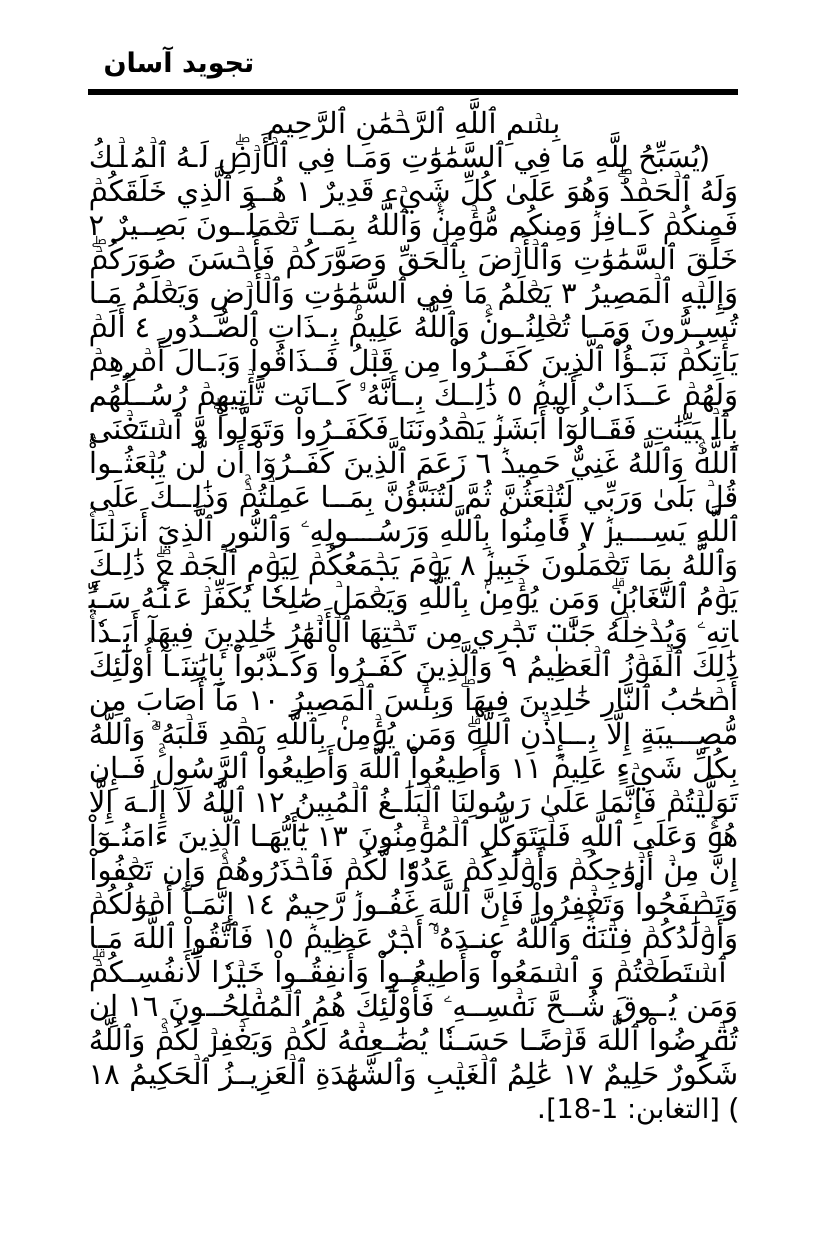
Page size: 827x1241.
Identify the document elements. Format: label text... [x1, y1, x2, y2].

text ﴿يُسَبِّحُ لِلَّهِ مَا فِي ٱلسَّمَٰوَٰتِ وَمَا فِي ٱلۡأَرۡضِۖ لَهُ ٱلۡمُلۡكُ وَلَهُ ٱلۡحَمۡدُۖ وَهُوَ عَلَىٰ كُلِّ شَيۡءٖ قَدِيرٌ ١ هُوَ ٱلَّذِي خَلَقَكُمۡ فَمِنكُمۡ كَافِرٞ وَمِنكُم مُّؤۡمِنٞۚ وَٱللَّهُ بِمَا تَعۡمَلُونَ بَصِيرٌ ٢ خَلَقَ ٱلسَّمَٰوَٰتِ وَٱلۡأَرۡضَ بِٱلۡحَقِّ وَصَوَّرَكُمۡ فَأَحۡسَنَ صُوَرَكُمۡۖ وَإِلَيۡهِ ٱلۡمَصِيرُ ٣ يَعۡلَمُ مَا فِي ٱلسَّمَٰوَٰتِ وَٱلۡأَرۡضِ وَيَعۡلَمُ مَا تُسِرُّونَ وَمَا تُعۡلِنُونَۚ وَٱللَّهُ عَلِيمُۢ بِذَاتِ ٱلصُّدُورِ ٤ أَلَمۡ يَأۡتِكُمۡ نَبَؤُاْ ٱلَّذِينَ كَفَرُواْ مِن قَبۡلُ فَذَاقُواْ وَبَالَ أَمۡرِهِمۡ وَلَهُمۡ عَذَابٌ أَلِيمٞ ٥ ذَٰلِكَ بِأَنَّهُۥ كَانَت تَّأۡتِيهِمۡ رُسُلُهُم بِٱلۡبَيِّنَٰتِ فَقَالُوٓاْ أَبَشَرٞ يَهۡدُونَنَا فَكَفَرُواْ وَتَوَلَّواْۖ وَّٱسۡتَغۡنَى ٱللَّهُۚ وَٱللَّهُ غَنِيٌّ حَمِيدٞ ٦ زَعَمَ ٱلَّذِينَ كَفَرُوٓاْ أَن لَّن يُبۡعَثُواْۚ قُلۡ بَلَىٰ وَرَبِّي لَتُبۡعَثُنَّ ثُمَّ لَتُنَبَّؤُنَّ بِمَا عَمِلۡتُمۡۚ وَذَٰلِكَ عَلَى ٱللَّهِ يَسِيرٞ ٧ فَ‍َٔامِنُواْ بِٱللَّهِ وَرَسُولِهِۦ وَٱلنُّورِ ٱلَّذِيٓ أَنزَلۡنَاۚ وَٱللَّهُ بِمَا تَعۡمَلُونَ خَبِيرٞ ٨ يَوۡمَ يَجۡمَعُكُمۡ لِيَوۡمِ ٱلۡجَمۡعِۖ ذَٰلِكَ يَوۡمُ ٱلتَّغَابُنِۗ وَمَن يُؤۡمِنۢ بِٱللَّهِ وَيَعۡمَلۡ صَٰلِحٗا يُكَفِّرۡ عَنۡهُ سَيِّ‍َٔاتِهِۦ وَيُدۡخِلۡهُ جَنَّٰتٖ تَجۡرِي مِن تَحۡتِهَا ٱلۡأَنۡهَٰرُ خَٰلِدِينَ فِيهَآ أَبَدٗاۚ ذَٰلِكَ ٱلۡفَوۡزُ ٱلۡعَظِيمُ ٩ وَٱلَّذِينَ كَفَرُواْ وَكَذَّبُواْ بِ‍َٔايَٰتِنَآ أُوْلَٰٓئِكَ أَصۡحَٰبُ ٱلنَّارِ خَٰلِدِينَ فِيهَاۖ وَبِئۡسَ ٱلۡمَصِيرُ ١٠ مَآ أَصَابَ مِن مُّصِيبَةٍ إِلَّا بِإِذۡنِ ٱللَّهِۗ وَمَن يُؤۡمِنۢ بِٱللَّهِ يَهۡدِ قَلۡبَهُۥۚ وَٱللَّهُ بِكُلِّ شَيۡءٍ عَلِيمٞ ١١ وَأَطِيعُواْ ٱللَّهَ وَأَطِيعُواْ ٱلرَّسُولَۚ فَإِن تَوَلَّيۡتُمۡ فَإِنَّمَا عَلَىٰ رَسُولِنَا ٱلۡبَلَٰغُ ٱلۡمُبِينُ ١٢ ٱللَّهُ لَآ إِلَٰهَ إِلَّا هُوَۚ وَعَلَى ٱللَّهِ فَلۡيَتَوَكَّلِ ٱلۡمُؤۡمِنُونَ ١٣ يَٰٓأَيُّهَا ٱلَّذِينَ ءَامَنُوٓاْ إِنَّ مِنۡ أَزۡوَٰجِكُمۡ وَأَوۡلَٰدِكُمۡ عَدُوّٗا لَّكُمۡ فَٱحۡذَرُوهُمۡۚ وَإِن تَعۡفُواْ وَتَصۡفَحُواْ وَتَغۡفِرُواْ فَإِنَّ ٱللَّهَ غَفُورٞ رَّحِيمٌ ١٤ إِنَّمَآ أَمۡوَٰلُكُمۡ وَأَوۡلَٰدُكُمۡ فِتۡنَةٞۚ وَٱللَّهُ عِندَهُۥٓ أَجۡرٌ عَظِيمٞ ١٥ فَٱتَّقُواْ ٱللَّهَ مَا ٱسۡتَطَعۡتُمۡ وَٱسۡمَعُواْ وَأَطِيعُواْ وَأَنفِقُواْ خَيۡرٗا لِّأَنفُسِكُمۡۗ وَمَن يُوقَ شُحَّ نَفۡسِهِۦ فَأُوْلَٰٓئِكَ هُمُ ٱلۡمُفۡلِحُونَ ١٦ إِن تُقۡرِضُواْ ٱللَّهَ قَرۡضًا حَسَنٗا يُضَٰعِفۡهُ لَكُمۡ وَيَغۡفِرۡ لَكُمۡۚ وَٱللَّهُ شَكُورٌ حَلِيمٌ ١٧ عَٰلِمُ ٱلۡغَيۡبِ وَٱلشَّهَٰدَةِ ٱلۡعَزِيزُ ٱلۡحَكِيمُ ١٨ ﴾ [التغابن: 1-18]. [89, 140, 738, 1125]
text بِسۡمِ ٱللَّهِ ٱلرَّحۡمَٰنِ ٱلرَّحِيمِ [89, 106, 738, 140]
